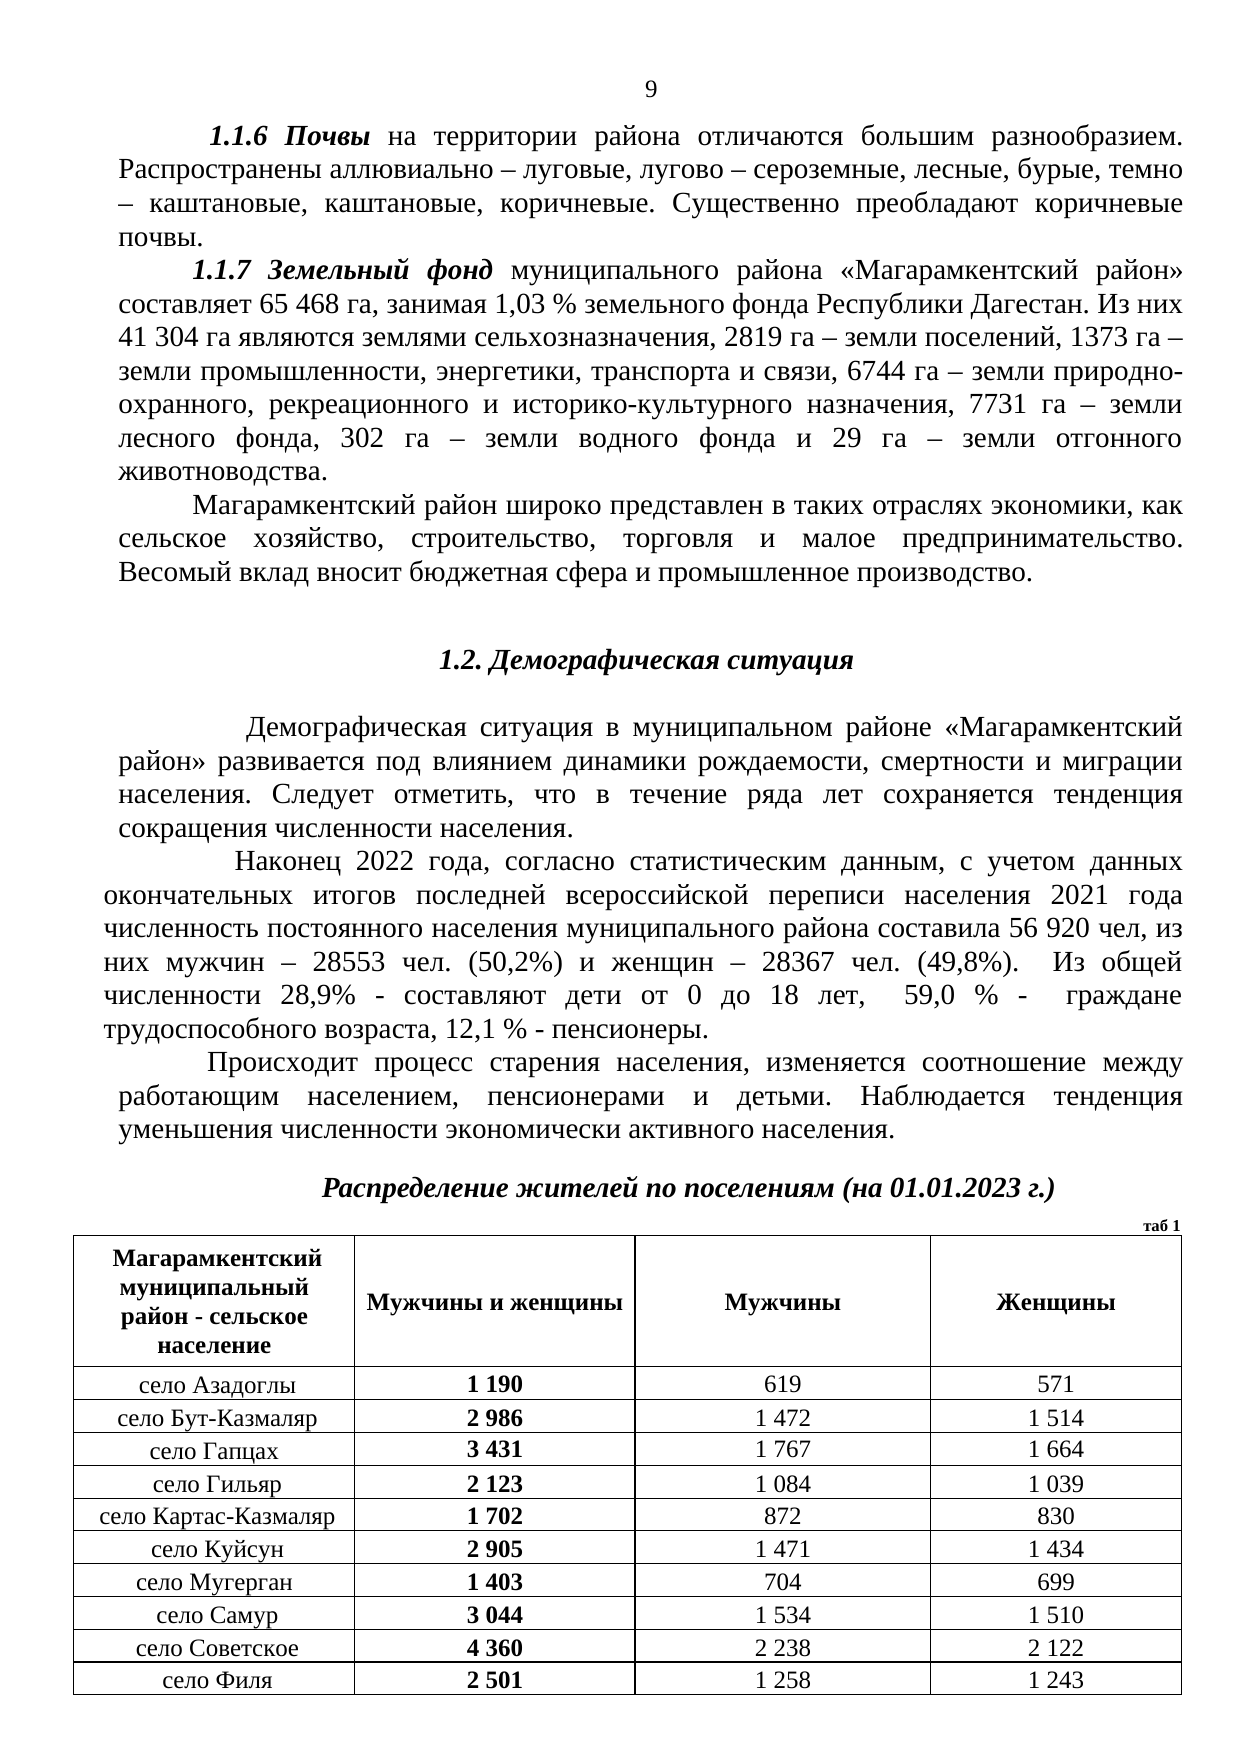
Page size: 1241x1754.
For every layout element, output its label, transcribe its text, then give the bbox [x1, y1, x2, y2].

table_cell село Гапцах [74, 1433, 354, 1464]
table_cell 1 403 [355, 1564, 634, 1596]
table_cell 3 044 [355, 1597, 634, 1629]
table_cell 2 123 [355, 1466, 634, 1497]
table_cell 1 471 [636, 1531, 930, 1563]
table_cell 1 084 [636, 1466, 930, 1497]
table_cell 619 [636, 1367, 930, 1399]
table_cell 1 243 [931, 1663, 1181, 1694]
table_cell село Бут-Казмаляр [74, 1400, 354, 1432]
text Магарамкентский район широко представлен в таких отраслях экономики, как сельское хозяйство, строительство, торговля и малое предпринимательство. Весомый вклад вносит бюджетная сфера и промышленное производство. [118, 487, 1184, 588]
table_header Магарамкентский муниципальный район - сельское население [74, 1236, 354, 1366]
table_cell село Самур [74, 1597, 354, 1629]
table_header Мужчины и женщины [355, 1236, 634, 1366]
table_cell 830 [931, 1499, 1181, 1530]
table_cell село Советское [74, 1630, 354, 1661]
table_cell село Картас-Казмаляр [74, 1499, 354, 1530]
table_header Женщины [931, 1236, 1181, 1366]
text таб 1 [118, 1216, 1184, 1235]
table_cell 1 258 [636, 1663, 930, 1694]
table_cell 872 [636, 1499, 930, 1530]
table_cell 1 434 [931, 1531, 1181, 1563]
table_cell село Азадоглы [74, 1367, 354, 1399]
table_cell 1 039 [931, 1466, 1181, 1497]
text Наконец 2022 года, согласно статистическим данным, с учетом данных окончательных итогов последней всероссийской переписи населения 2021 года численность постоянного населения муниципального района составила 56 920 чел, из них мужчин – 28553 чел. (50,2%) и женщин – 28367 чел. (49,8%). Из общей численности 28,9% - составляют дети от 0 до 18 лет, 59,0 % - граждане трудоспособного возраста, 12,1 % - пенсионеры. [103, 843, 1184, 1044]
table_cell 1 767 [636, 1433, 930, 1464]
table_cell 1 514 [931, 1400, 1181, 1432]
table_cell 2 122 [931, 1630, 1181, 1661]
table_cell 2 501 [355, 1663, 634, 1694]
table_cell 1 534 [636, 1597, 930, 1629]
text Демографическая ситуация в муниципальном районе «Магарамкентский район» развивается под влиянием динамики рождаемости, смертности и миграции населения. Следует отметить, что в течение ряда лет сохраняется тенденция сокращения численности населения. [118, 709, 1184, 843]
text 1.1.7 Земельный фонд муниципального района «Магарамкентский район» составляет , занимая 1,03 % земельного фонда Республики Дагестан. Из них являются землями сельхозназначения, – земли поселений, – земли промышленности, энергетики, транспорта и связи, – земли природно-охранного, рекреационного и историко-культурного назначения, – земли лесного фонда, – земли водного фонда и – земли отгонного животноводства. [118, 252, 1184, 487]
table_cell село Куйсун [74, 1531, 354, 1563]
text Происходит процесс старения населения, изменяется соотношение между работающим населением, пенсионерами и детьми. Наблюдается тенденция уменьшения численности экономически активного населения. [118, 1044, 1184, 1145]
table_cell 1 472 [636, 1400, 930, 1432]
table_cell 2 238 [636, 1630, 930, 1661]
table_cell 2 905 [355, 1531, 634, 1563]
table_cell 704 [636, 1564, 930, 1596]
text 1.1.6 Почвы на территории района отличаются большим разнообразием. Распространены аллювиально – луговые, лугово – сероземные, лесные, бурые, темно – каштановые, каштановые, коричневые. Существенно преобладают коричневые почвы. [118, 118, 1184, 252]
text 1.2. Демографическая ситуация [118, 642, 1184, 676]
table_header Мужчины [636, 1236, 930, 1366]
table_cell 1 510 [931, 1597, 1181, 1629]
table_cell 1 664 [931, 1433, 1181, 1464]
table_cell 699 [931, 1564, 1181, 1596]
table_cell 4 360 [355, 1630, 634, 1661]
table_cell село Мугерган [74, 1564, 354, 1596]
table_cell 571 [931, 1367, 1181, 1399]
table_cell 2 986 [355, 1400, 634, 1432]
table_cell 1 190 [355, 1367, 634, 1399]
subtitle Распределение жителей по поселениям (на 01.01.2023 г.) [118, 1170, 1184, 1204]
table_cell село Гильяр [74, 1466, 354, 1497]
table_cell 1 702 [355, 1499, 634, 1530]
table_cell село Филя [74, 1663, 354, 1694]
table_cell 3 431 [355, 1433, 634, 1464]
